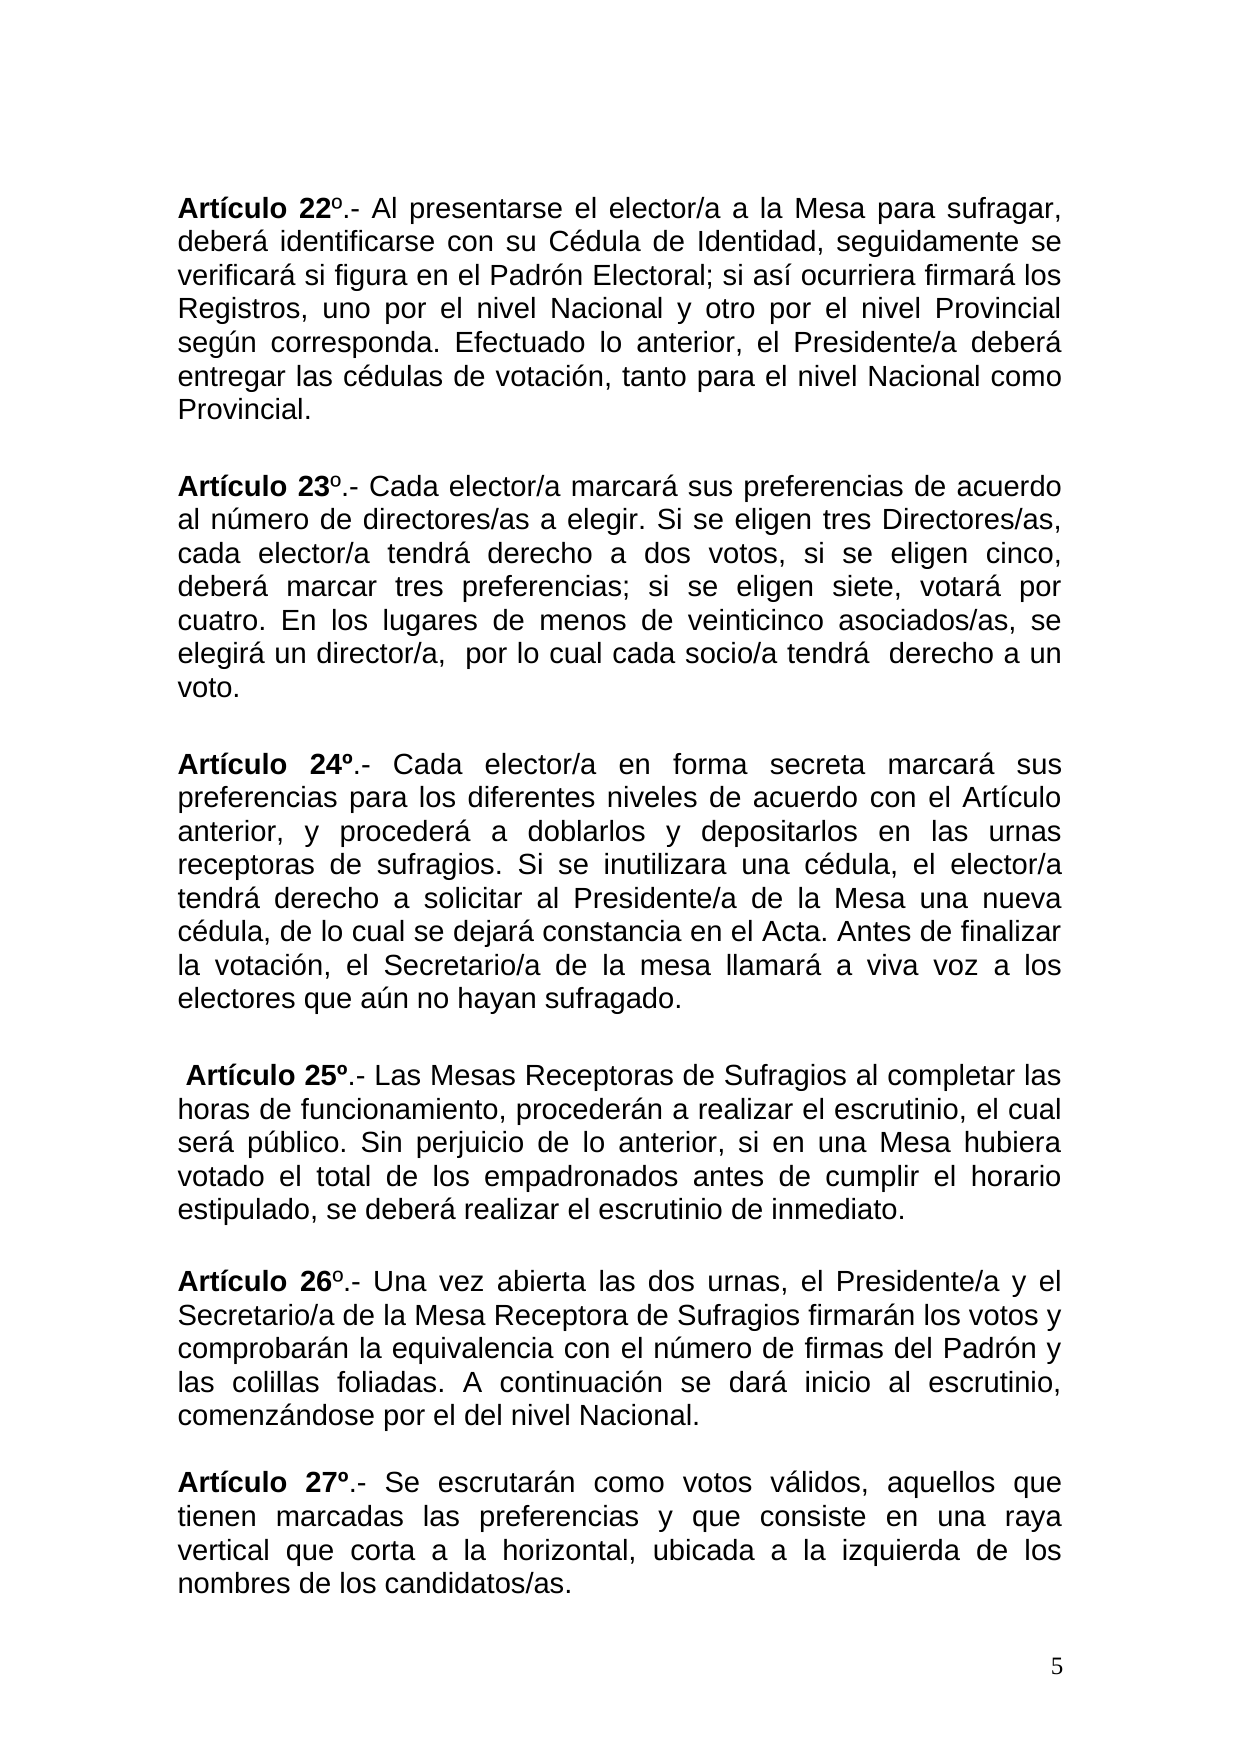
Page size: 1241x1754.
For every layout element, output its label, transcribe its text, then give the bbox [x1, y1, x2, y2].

text Artículo 23º.- Cada elector/a marcará sus preferencias de acuerdo al número de directores/as a elegir. Si se eligen tres Directores/as, cada elector/a tendrá derecho a dos votos, si se eligen cinco, deberá marcar tres preferencias; si se eligen siete, votará por cuatro. En los lugares de menos de veinticinco asociados/as, se elegirá un director/a, por lo cual cada socio/a tendrá derecho a un voto. [177, 469, 1063, 703]
text Artículo 22º.- Al presentarse el elector/a a la Mesa para sufragar, deberá identificarse con su Cédula de Identidad, seguidamente se verificará si figura en el Padrón Electoral; si así ocurriera firmará los Registros, uno por el nivel Nacional y otro por el nivel Provincial según corresponda. Efectuado lo anterior, el Presidente/a deberá entregar las cédulas de votación, tanto para el nivel Nacional como Provincial. [177, 191, 1063, 426]
text Artículo 24º.- Cada elector/a en forma secreta marcará sus preferencias para los diferentes niveles de acuerdo con el Artículo anterior, y procederá a doblarlos y depositarlos en las urnas receptoras de sufragios. Si se inutilizara una cédula, el elector/a tendrá derecho a solicitar al Presidente/a de la Mesa una nueva cédula, de lo cual se dejará constancia en el Acta. Antes de finalizar la votación, el Secretario/a de la mesa llamará a viva voz a los electores que aún no hayan sufragado. [177, 747, 1063, 1015]
text Artículo 26º.- Una vez abierta las dos urnas, el Presidente/a y el Secretario/a de la Mesa Receptora de Sufragios firmarán los votos y comprobarán la equivalencia con el número de firmas del Padrón y las colillas foliadas. A continuación se dará inicio al escrutinio, comenzándose por el del nivel Nacional. [177, 1264, 1063, 1432]
text Artículo 25º.- Las Mesas Receptoras de Sufragios al completar las horas de funcionamiento, procederán a realizar el escrutinio, el cual será público. Sin perjuicio de lo anterior, si en una Mesa hubiera votado el total de los empadronados antes de cumplir el horario estipulado, se deberá realizar el escrutinio de inmediato. [177, 1058, 1063, 1226]
text Artículo 27º.- Se escrutarán como votos válidos, aquellos que tienen marcadas las preferencias y que consiste en una raya vertical que corta a la horizontal, ubicada a la izquierda de los nombres de los candidatos/as. [177, 1466, 1063, 1600]
